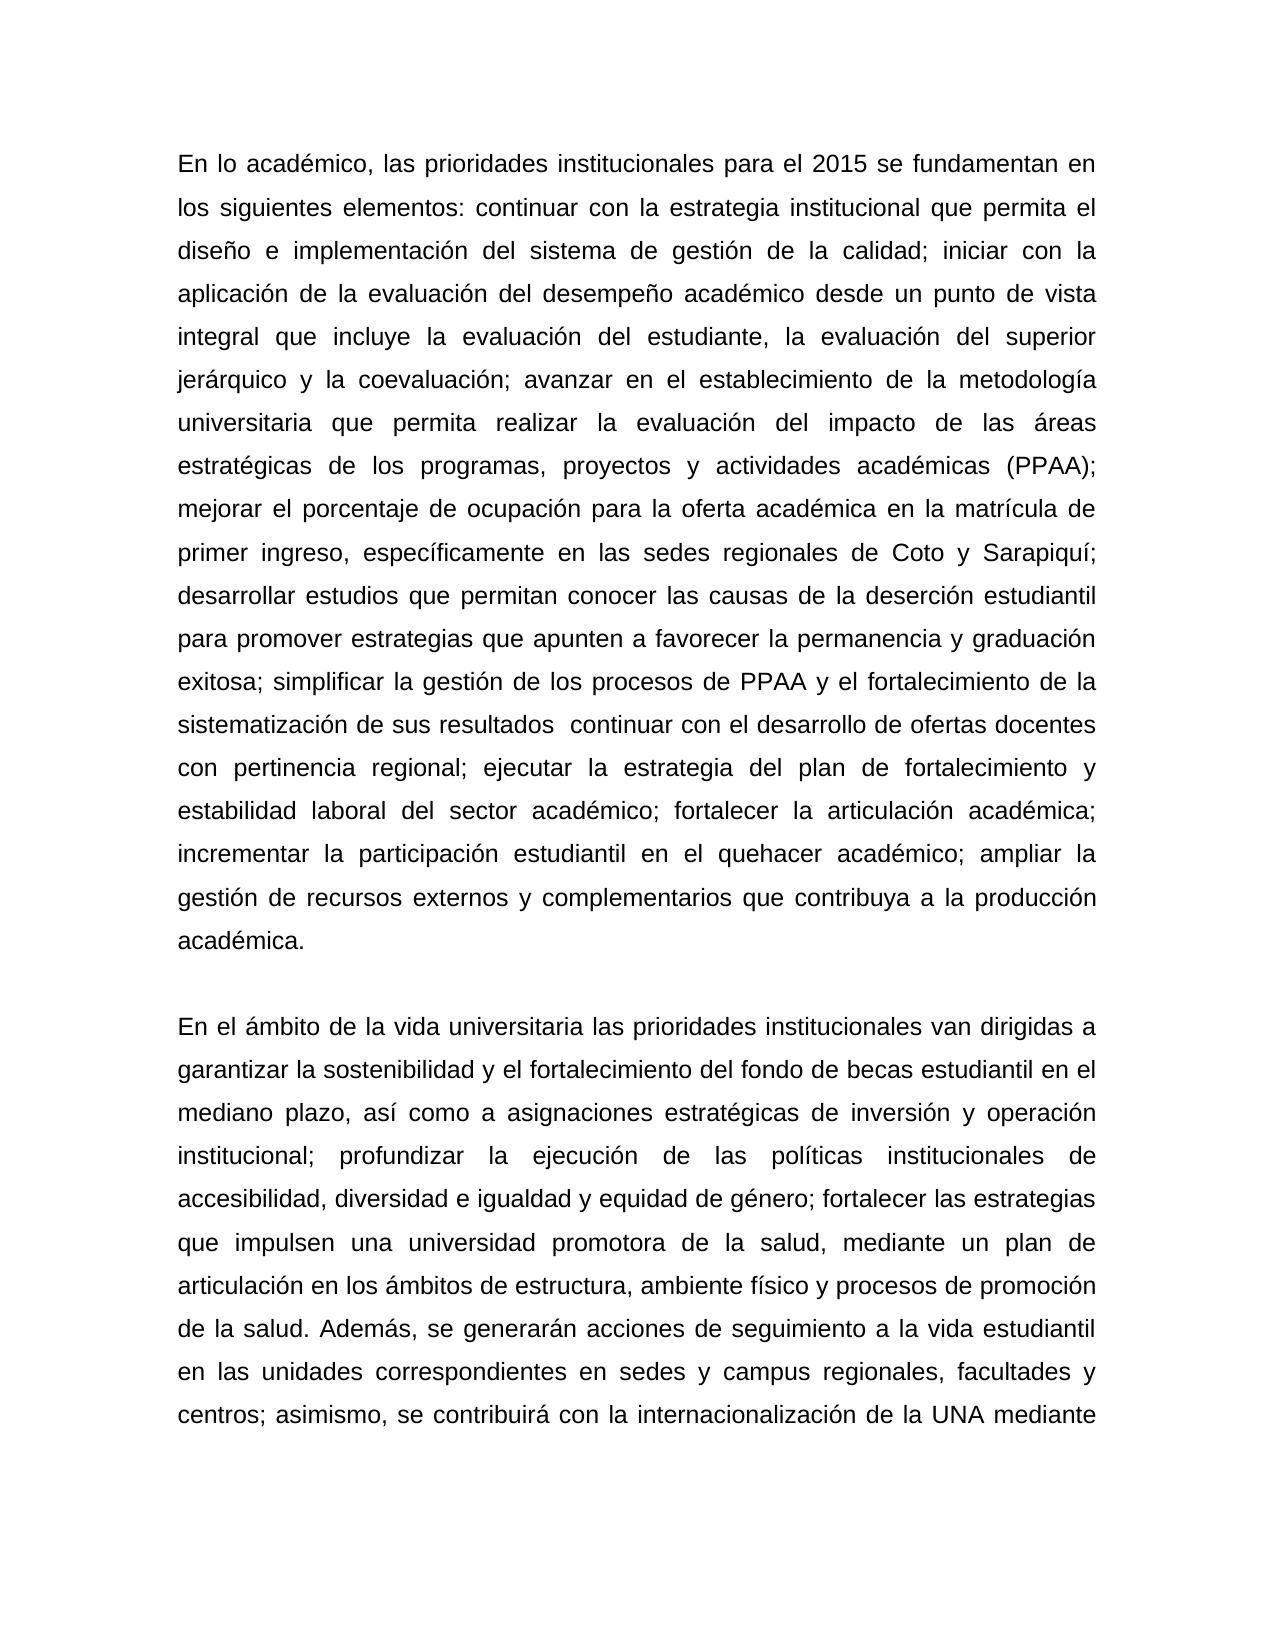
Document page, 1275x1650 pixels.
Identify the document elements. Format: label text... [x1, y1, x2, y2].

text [177, 1012, 1098, 1429]
text En lo académico, las prioridades institucionales para el 2015 se fundamentan en los siguientes elementos: continuar con la estrategia institucional que permita el diseño e implementación del sistema de gestión de la calidad; iniciar con la aplicación de la evaluación del desempeño académico desde un punto de vista integral que incluye la evaluación del estudiante, la evaluación del superior jerárquico y la coevaluación; avanzar en el establecimiento de la metodología universitaria que permita realizar la evaluación del impacto de las áreas estratégicas de los programas, proyectos y actividades académicas (PPAA); mejorar el porcentaje de ocupación para la oferta académica en la matrícula de primer ingreso, específicamente en las sedes regionales de Coto y Sarapiquí; desarrollar estudios que permitan conocer las causas de la deserción estudiantil para promover estrategias que apunten a favorecer la permanencia y graduación exitosa; simplificar la gestión de los procesos de PPAA y el fortalecimiento de la sistematización de sus resultados continuar con el desarrollo de ofertas docentes con pertinencia regional; ejecutar la estrategia del plan de fortalecimiento y estabilidad laboral del sector académico; fortalecer la articulación académica; incrementar la participación estudiantil en el quehacer académico; ampliar la gestión de recursos externos y complementarios que contribuya a la producción académica. [177, 149, 1098, 954]
